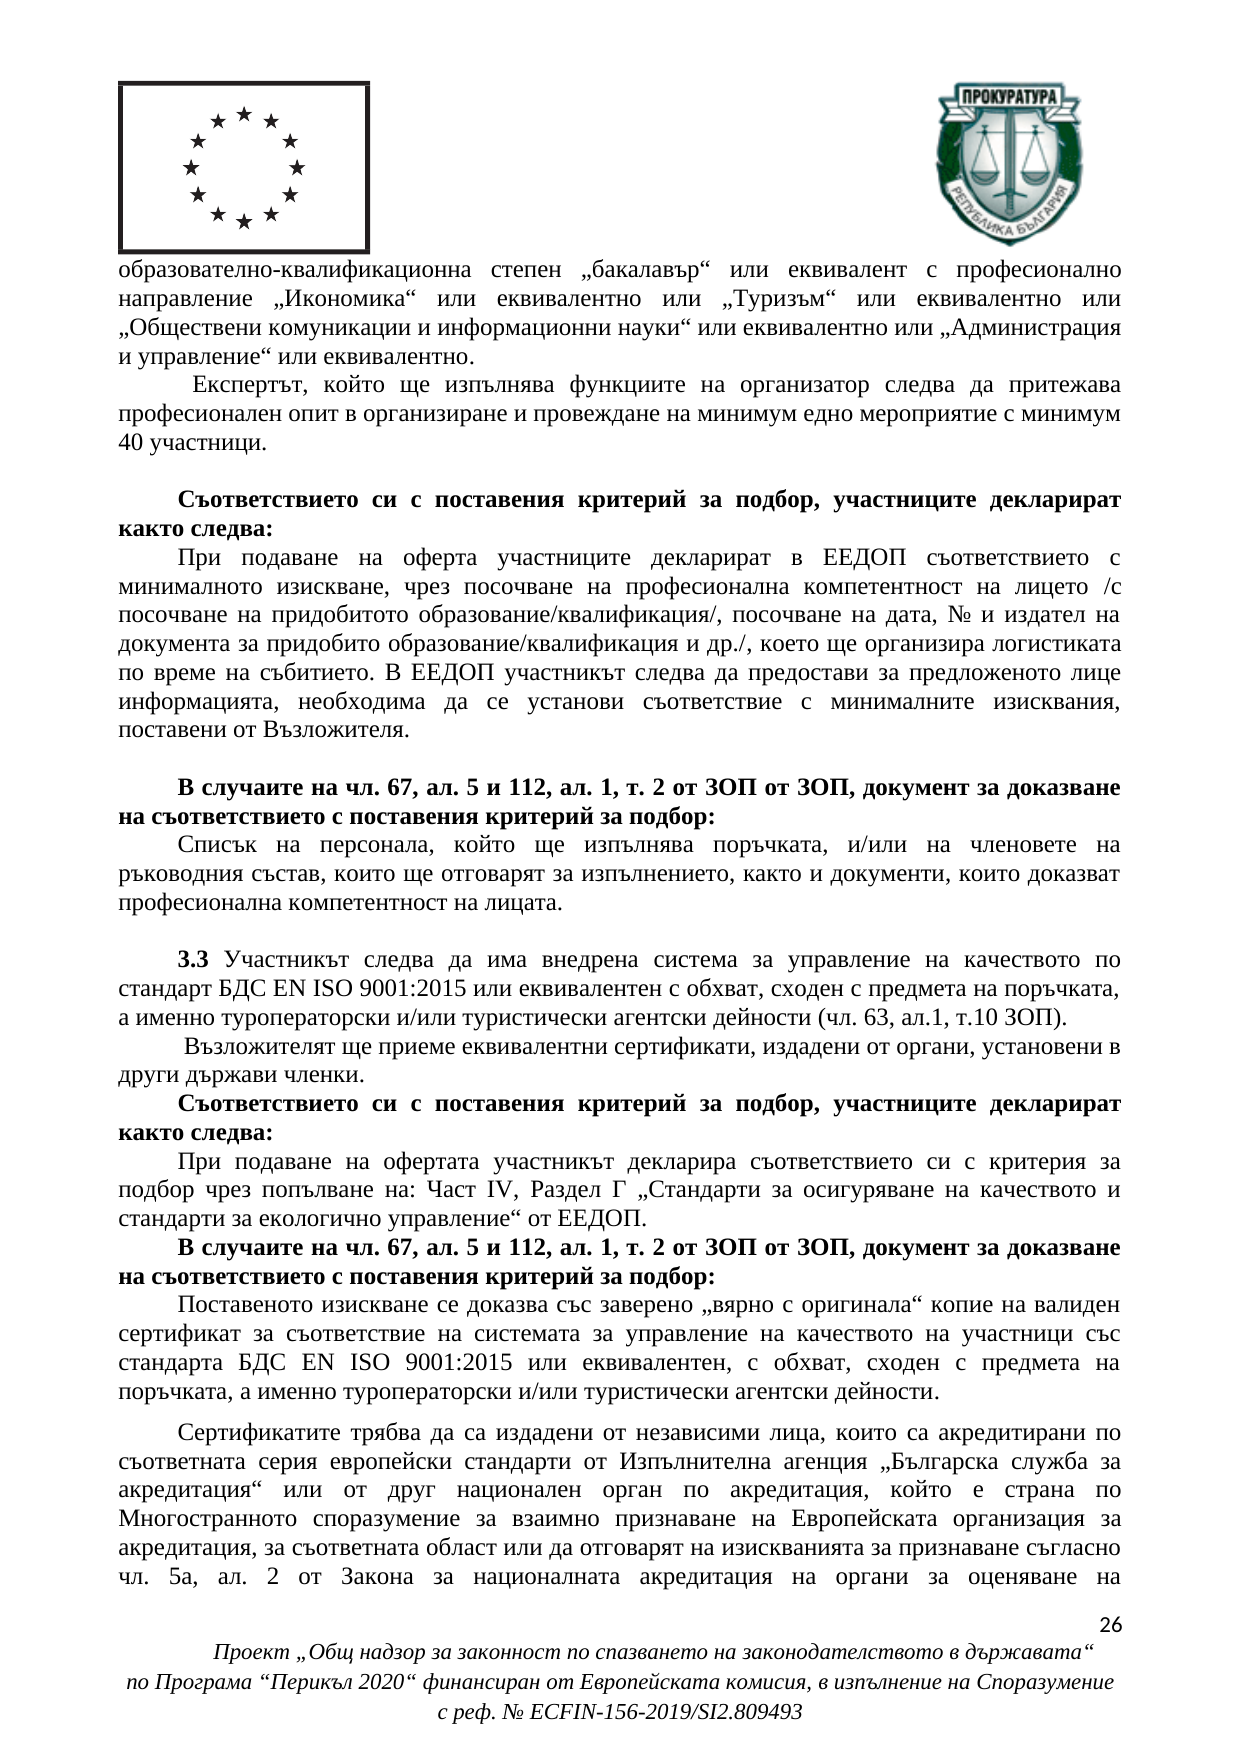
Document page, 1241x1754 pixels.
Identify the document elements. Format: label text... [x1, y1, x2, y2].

text Експертът, който ще изпълнява функциите на организатор следва да притежава професионален опит в организиране и провеждане на минимум едно мероприятие с минимум 40 участници. [118, 369, 1122, 456]
picture [235, 212, 253, 230]
text Списък на персонала, който ще изпълнява поръчката, и/или на членовете на ръководния състав, които ще отговарят за изпълнението, както и документи, които доказват професионална компетентност на лицата. [118, 829, 1122, 916]
picture [262, 112, 280, 129]
text Поставеното изискване се доказва със заверено „вярно с оригинала“ копие на валиден сертификат за съответствие на системата за управление на качеството на участници със стандарта БДС EN ISO 9001:2015 или еквивалентен, с обхват, сходен с предмета на поръчката, а именно туроператорски и/или туристически агентски дейности. [118, 1289, 1122, 1404]
text При подаване на офертата участникът декларира съответствието си с критерия за подбор чрез попълване на: Част IV, Раздел Г „Стандарти за осигуряване на качеството и стандарти за екологично управление“ от ЕЕДОП. [118, 1146, 1122, 1232]
picture [930, 81, 1087, 255]
text Възложителят ще приеме еквивалентни сертификати, издадени от органи, установени в други държави членки. [118, 1031, 1122, 1088]
picture [182, 158, 200, 176]
text Съответствието си с поставения критерий за подбор, участниците декларират както следва: [118, 484, 1122, 542]
text В случаите на чл. 67, ал. 5 и 112, ал. 1, т. 2 от ЗОП от ЗОП, документ за доказване на съответствието с поставения критерий за подбор: [118, 772, 1122, 829]
text 3.3 Участникът следва да има внедрена система за управление на качеството по стандарт БДС EN ISO 9001:2015 или еквивалентен с обхват, сходен с предмета на поръчката, а именно туроператорски и/или туристически агентски дейности (чл. 63, ал.1, т.10 ЗОП). [118, 944, 1122, 1031]
picture [235, 105, 253, 122]
picture [281, 132, 299, 149]
picture [281, 185, 299, 203]
text При подаване на оферта участниците декларират в ЕЕДОП съответствието с минималното изискване, чрез посочване на професионална компетентност на лицето /с посочване на придобитото образование/квалификация/, посочване на дата, № и издател на документа за придобито образование/квалификация и др./, което ще организира логистиката по време на събитието. В ЕЕДОП участникът следва да предостави за предложеното лице информацията, необходима да се установи съответствие с минималните изисквания, поставени от Възложителя. [118, 542, 1122, 743]
picture [288, 158, 306, 176]
picture [262, 205, 280, 222]
text Съответствието си с поставения критерий за подбор, участниците декларират както следва: [118, 1088, 1122, 1146]
text В случаите на чл. 67, ал. 5 и 112, ал. 1, т. 2 от ЗОП от ЗОП, документ за доказване на съответствието с поставения критерий за подбор: [118, 1232, 1122, 1289]
picture [209, 205, 227, 222]
picture [189, 185, 207, 203]
picture [189, 132, 207, 149]
picture [209, 112, 227, 129]
